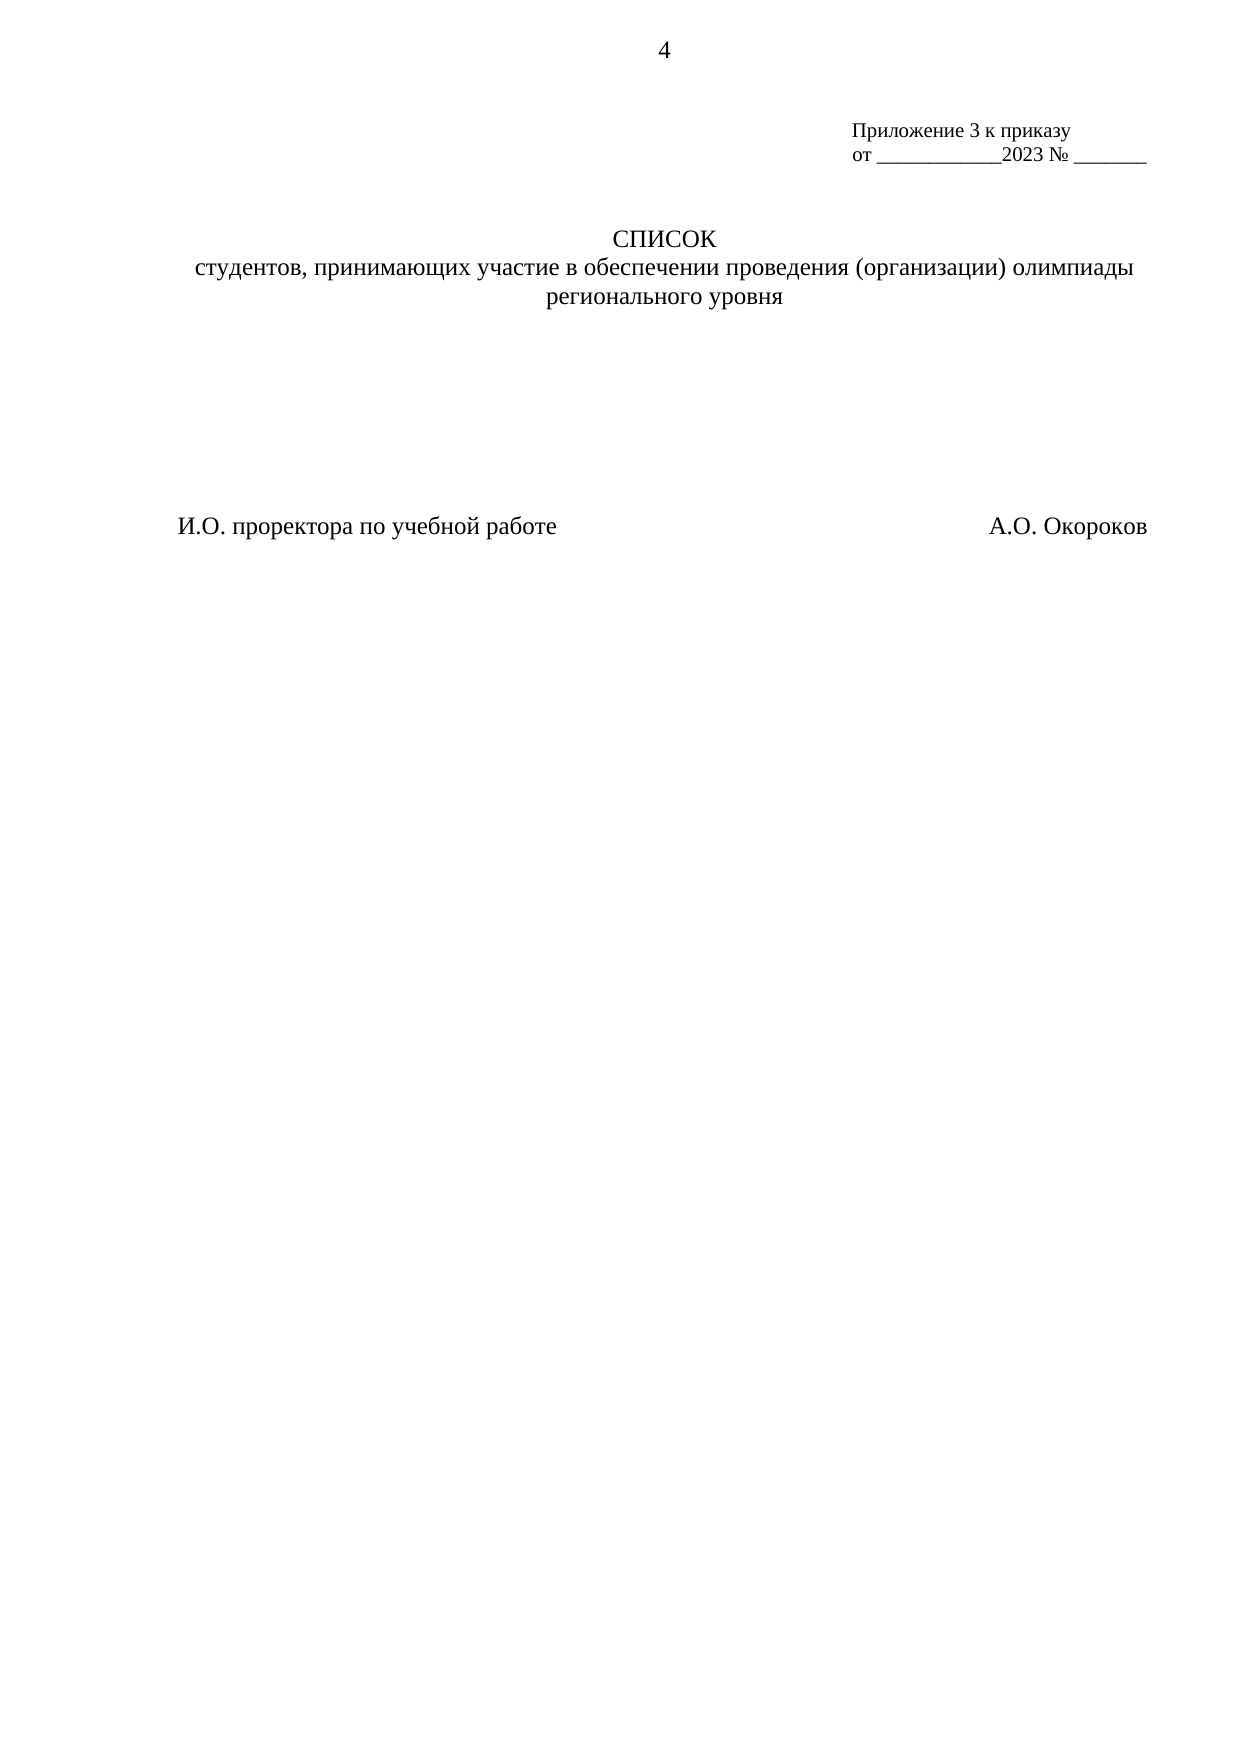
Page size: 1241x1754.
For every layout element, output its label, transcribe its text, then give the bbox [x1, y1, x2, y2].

text регионального уровня [177, 281, 1152, 310]
text СПИСОК [177, 224, 1152, 252]
text И.О. проректора по учебной работе А.О. Окороков [177, 511, 1152, 540]
text студентов, принимающих участие в обеспечении проведения (организации) олимпиады [177, 252, 1152, 281]
text от ____________2023 № _______ [842, 142, 1152, 166]
text Приложение 3 к приказу [177, 118, 1152, 142]
